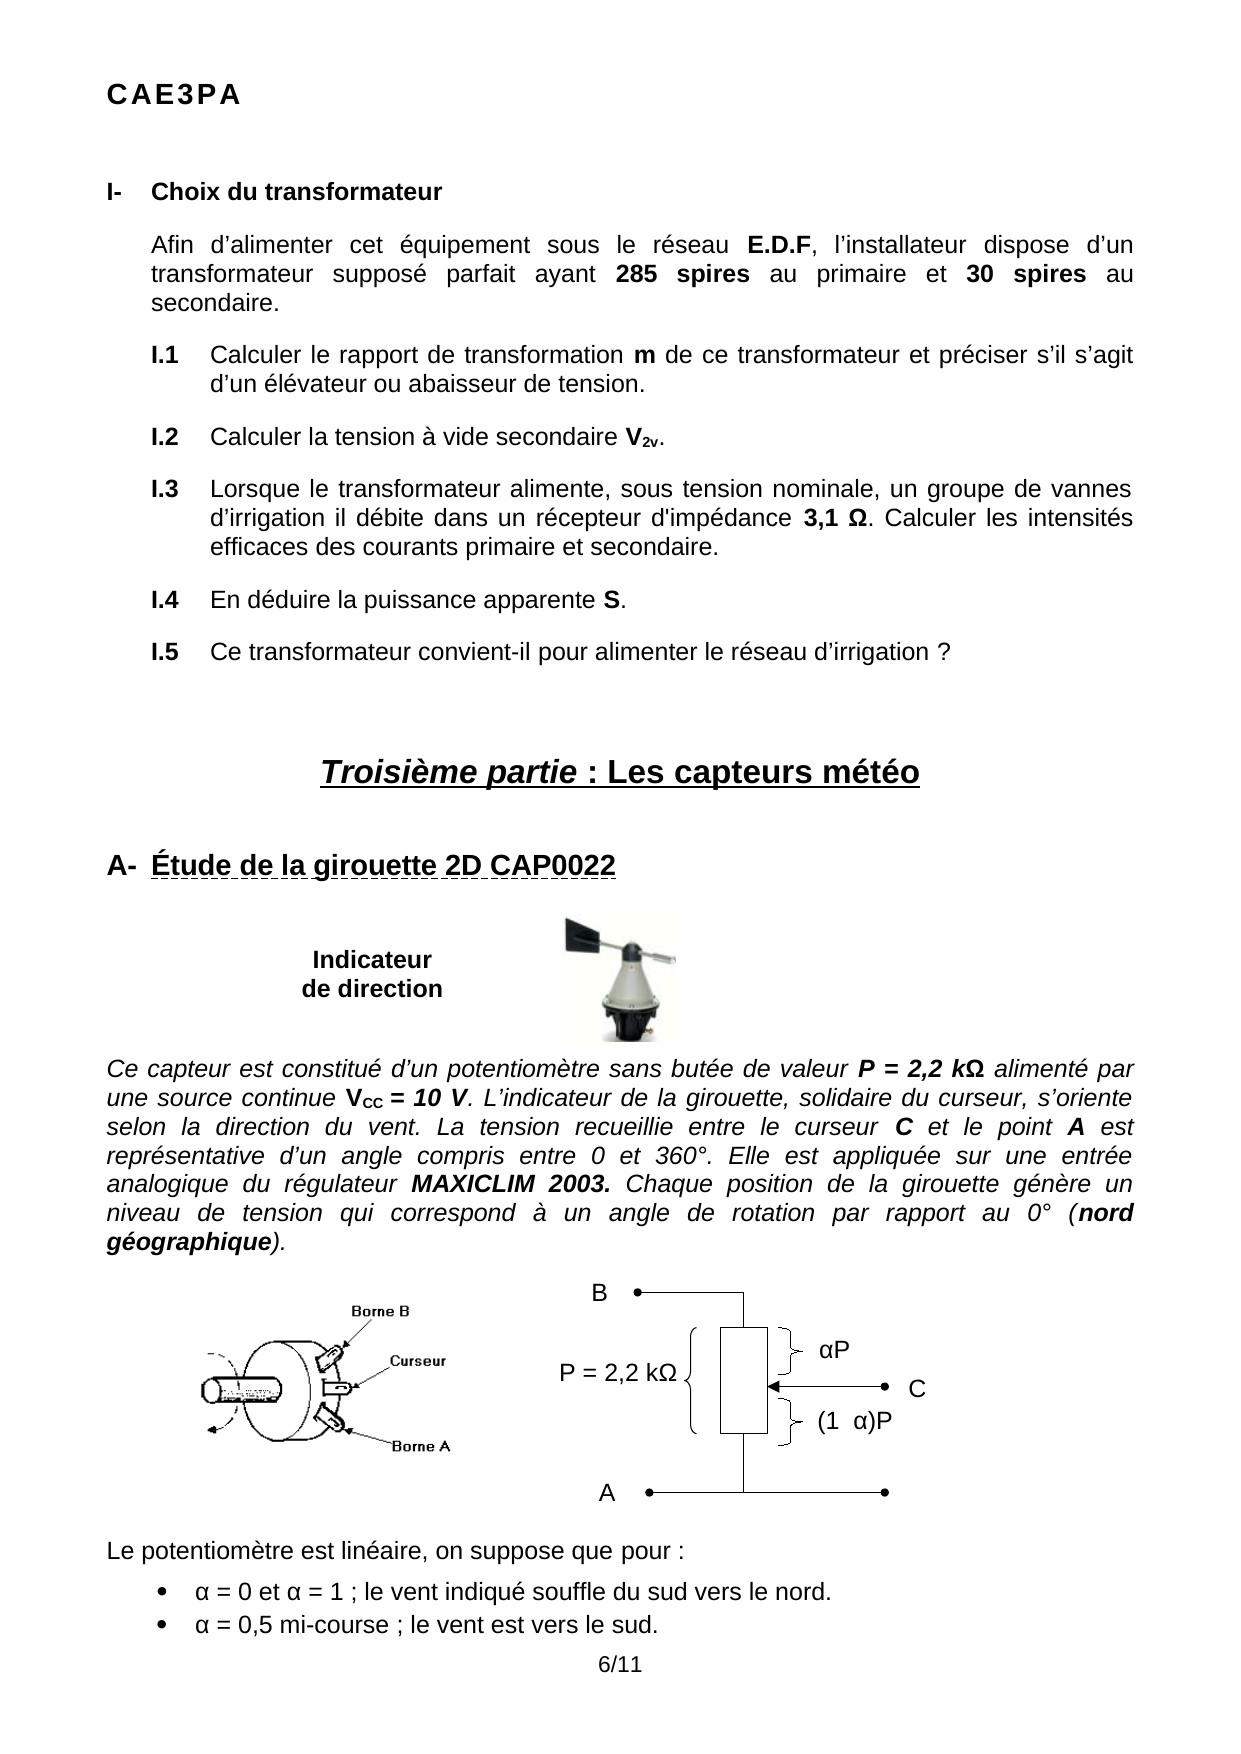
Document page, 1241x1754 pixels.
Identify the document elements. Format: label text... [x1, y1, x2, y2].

text Troisième partie : Les capteurs météo [106, 752, 1134, 791]
text Ce capteur est constitué d’un potentiomètre sans butée de valeur P = 2,2 kΩ alimenté par une source continue VCC = 10 V. L’indicateur de la girouette, solidaire du curseur, s’oriente selon la direction du vent. La tension recueillie entre le curseur C et le point A est représentative d’un angle compris entre 0 et 360°. Elle est appliquée sur une entrée analogique du régulateur MAXICLIM 2003. Chaque position de la girouette génère un niveau de tension qui correspond à un angle de rotation par rapport au 0° (nord géographique). [106, 1054, 1134, 1256]
picture [162, 1274, 480, 1483]
list I.4 En déduire la puissance apparente S. [151, 585, 1134, 613]
text I- Choix du transformateur [106, 177, 1134, 206]
list α = 0,5 mi-course ; le vent est vers le sud. [157, 1610, 1134, 1639]
text Le potentiomètre est linéaire, on suppose que pour : [106, 1536, 1134, 1564]
text I.1 Calculer le rapport de transformation m de ce transformateur et préciser s’il s’agit d’un élévateur ou abaisseur de tension. [151, 340, 1134, 398]
text A- Étude de la girouette 2D CAP0022 [106, 848, 1134, 882]
text Afin d’alimenter cet équipement sous le réseau E.D.F, l’installateur dispose d’un transformateur supposé parfait ayant 285 spires au primaire et 30 spires au secondaire. [151, 230, 1134, 316]
list α = 0 et α = 1 ; le vent indiqué souffle du sud vers le nord. [158, 1577, 1134, 1606]
list I.2 Calculer la tension à vide secondaire V2v. [151, 422, 1134, 451]
list I.5 Ce transformateur convient-il pour alimenter le réseau d’irrigation ? [151, 637, 1134, 666]
picture [561, 914, 677, 1042]
list I.3 Lorsque le transformateur alimente, sous tension nominale, un groupe de vannes d’irrigation il débite dans un récepteur d'impédance 3,1 Ω. Calculer les intensités efficaces des courants primaire et secondaire. [151, 474, 1134, 561]
